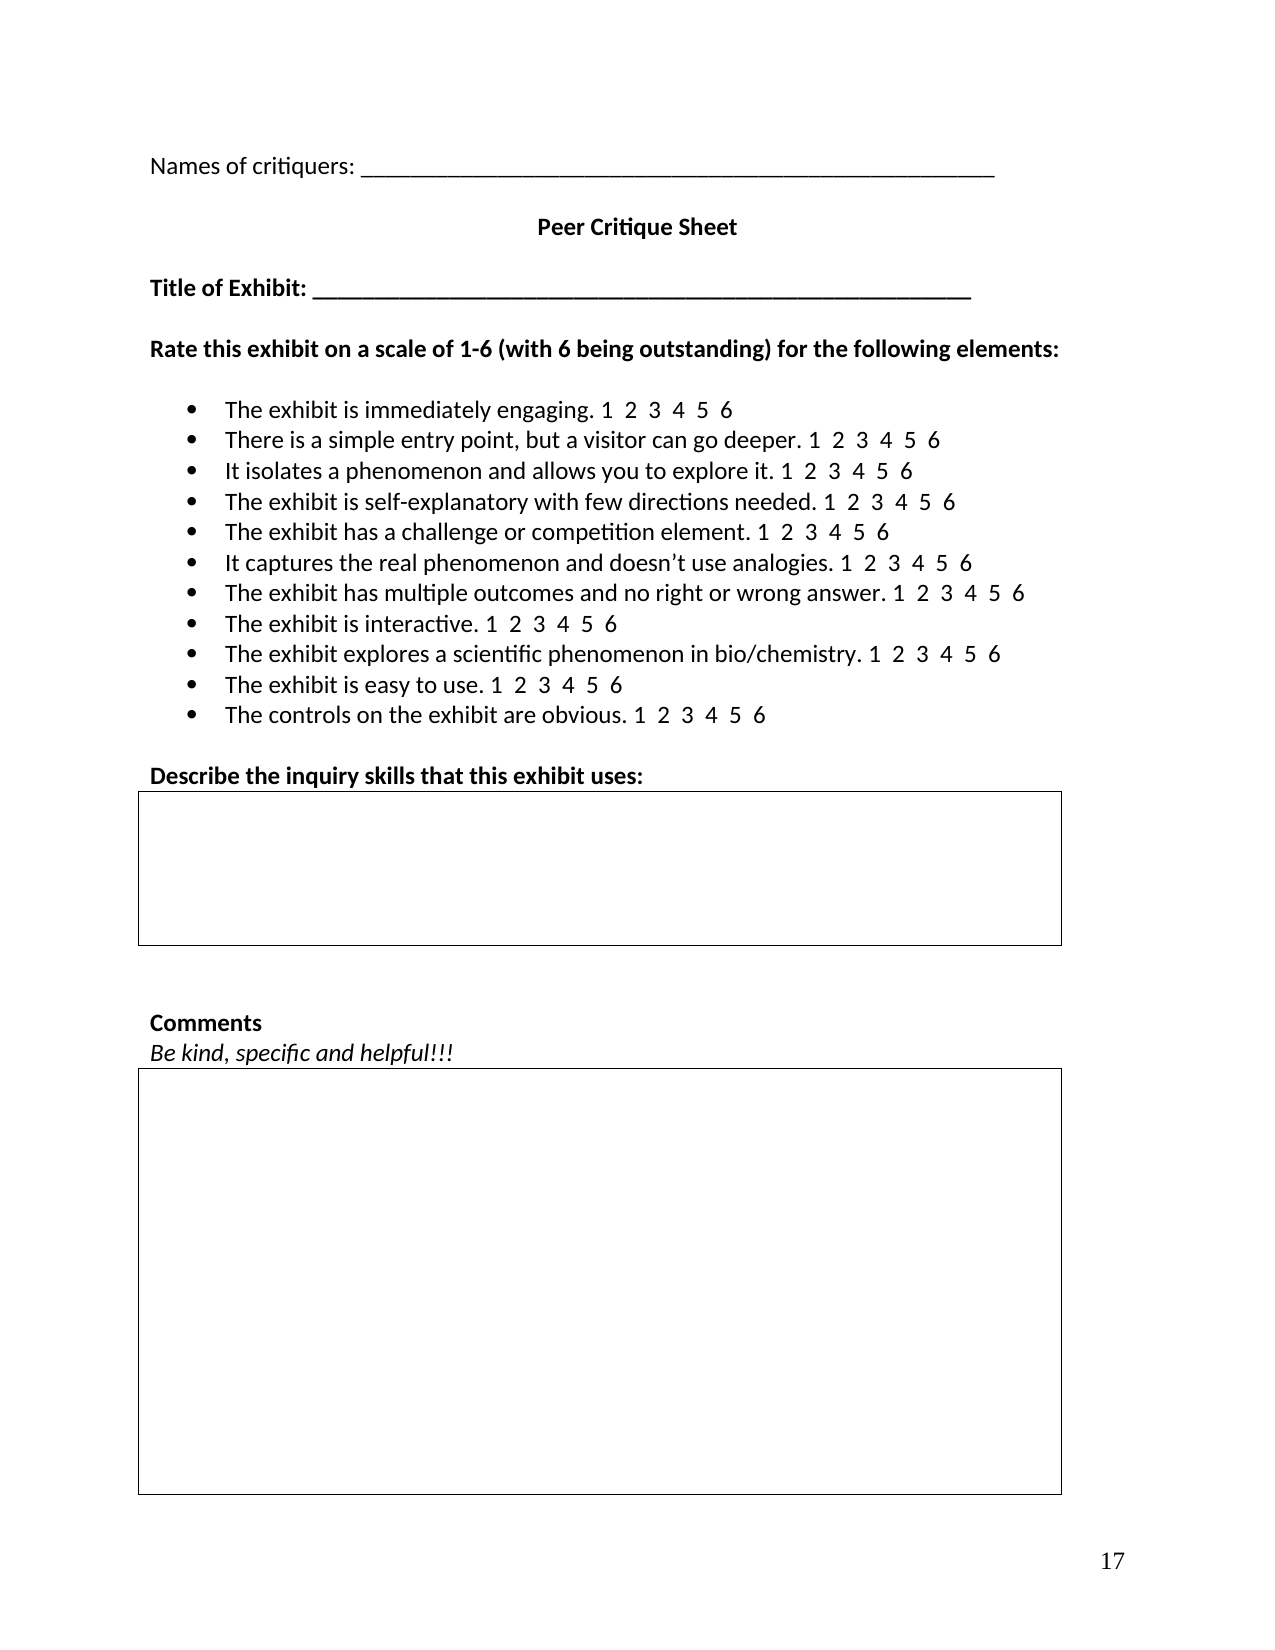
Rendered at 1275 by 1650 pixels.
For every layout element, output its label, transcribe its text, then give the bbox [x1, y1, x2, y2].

list The exhibit is immediately engaging. 1 2 3 4 5 6 [187, 394, 1125, 425]
list The exhibit has multiple outcomes and no right or wrong answer. 1 2 3 4 5 6 [187, 577, 1125, 608]
list It captures the real phenomenon and doesn’t use analogies. 1 2 3 4 5 6 [187, 547, 1125, 577]
table_header [139, 792, 1061, 944]
list The controls on the exhibit are obvious. 1 2 3 4 5 6 [187, 699, 1125, 730]
text Describe the inquiry skills that this exhibit uses: [150, 760, 1125, 791]
list The exhibit is self-explanatory with few directions needed. 1 2 3 4 5 6 [187, 486, 1125, 516]
list The exhibit is interactive. 1 2 3 4 5 6 [187, 608, 1125, 638]
list The exhibit explores a scientific phenomenon in bio/chemistry. 1 2 3 4 5 6 [187, 638, 1125, 669]
text Comments [150, 1007, 1125, 1037]
text Peer Critique Sheet [150, 211, 1125, 242]
text Title of Exhibit: _____________________________________________________ [150, 272, 1125, 303]
text Be kind, specific and helpful!!! [150, 1037, 1125, 1068]
list There is a simple entry point, but a visitor can go deeper. 1 2 3 4 5 6 [187, 425, 1125, 455]
list The exhibit has a challenge or competition element. 1 2 3 4 5 6 [187, 516, 1125, 547]
text Names of critiquers: ___________________________________________________ [150, 150, 1125, 181]
list The exhibit is easy to use. 1 2 3 4 5 6 [187, 669, 1125, 699]
text Rate this exhibit on a scale of 1-6 (with 6 being outstanding) for the following elements: [150, 333, 1125, 364]
list It isolates a phenomenon and allows you to explore it. 1 2 3 4 5 6 [187, 455, 1125, 486]
table_header [139, 1069, 1061, 1494]
